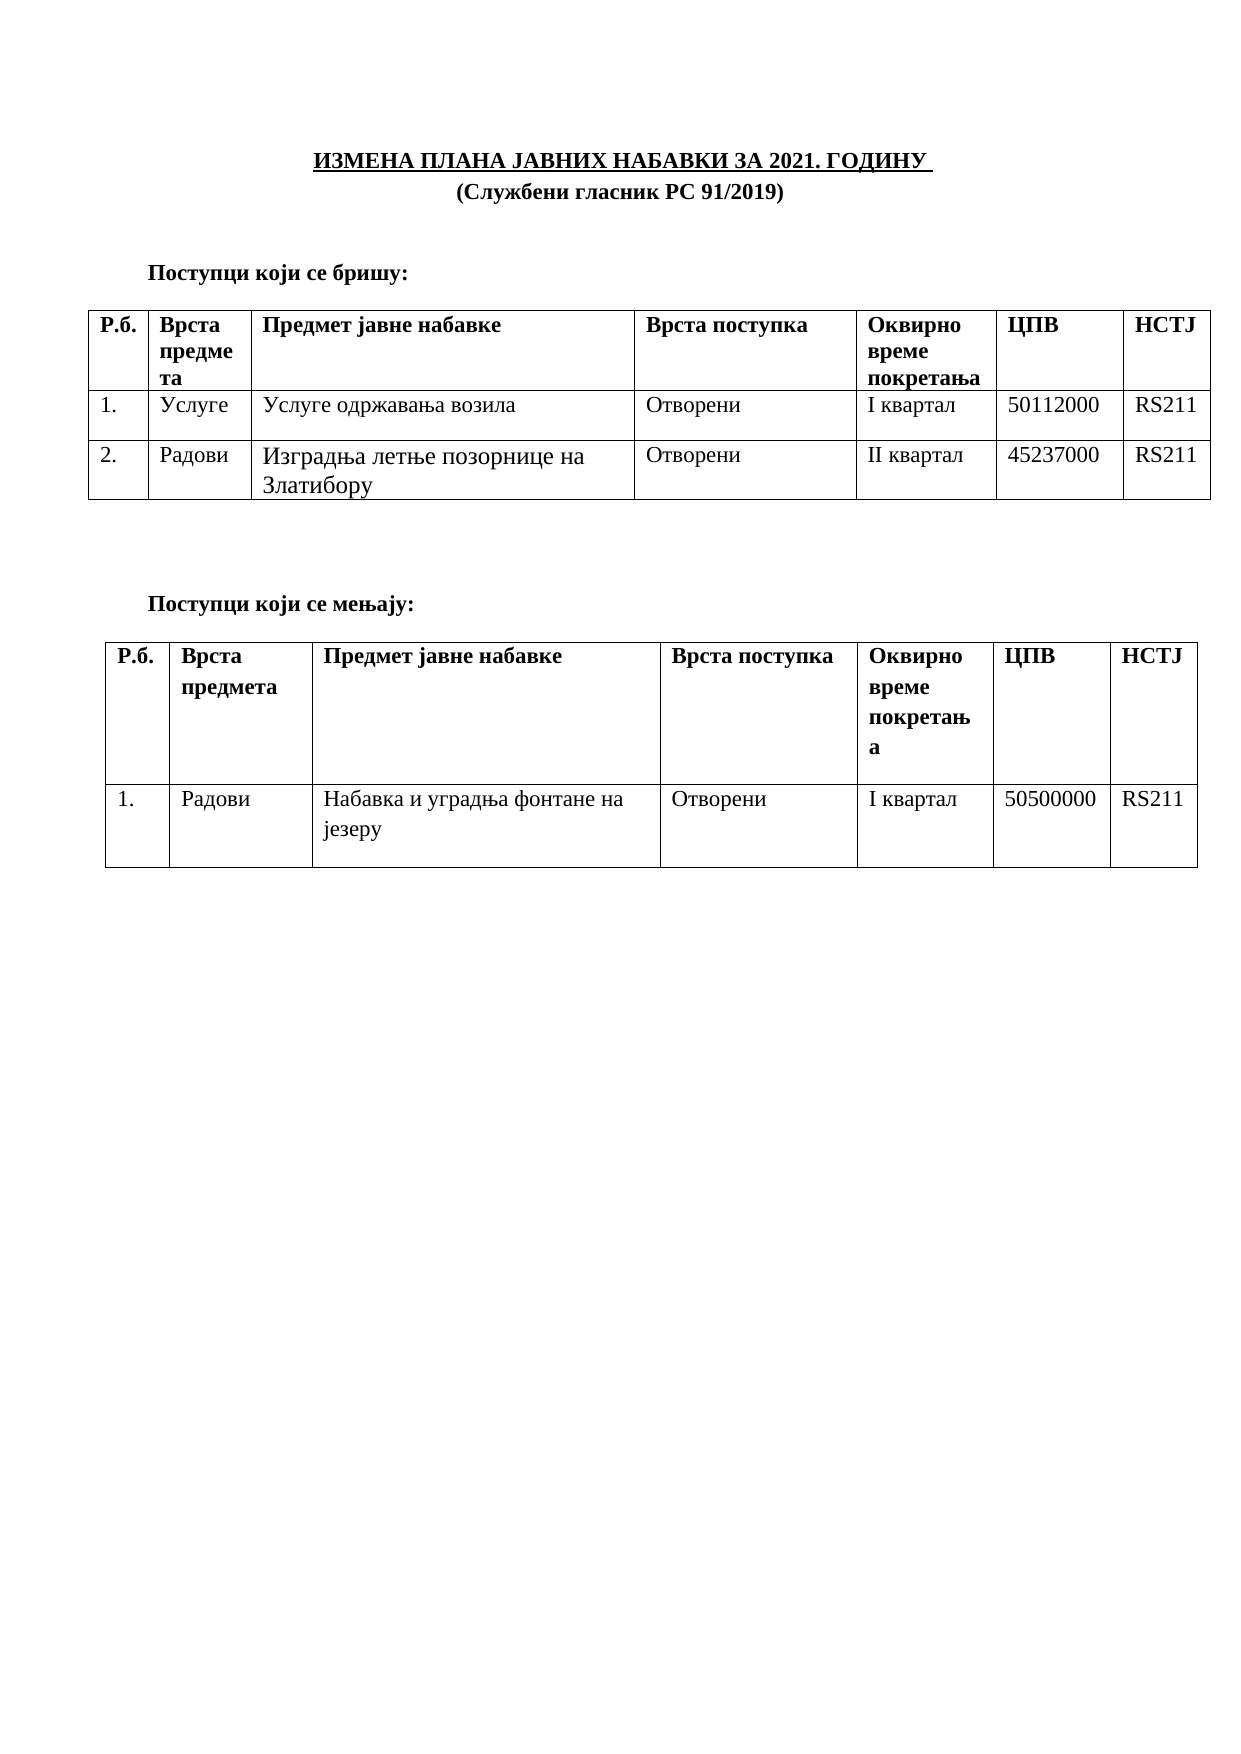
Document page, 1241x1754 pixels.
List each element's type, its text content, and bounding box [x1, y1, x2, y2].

table_cell Услуге [149, 391, 251, 440]
table_cell Радови [149, 441, 251, 499]
text Поступци који се мењају: [148, 500, 1093, 617]
table_header ЦПВ [997, 311, 1123, 390]
table_cell RS211 [1124, 391, 1210, 440]
table_cell 2. [89, 441, 148, 499]
table_cell Отворени [661, 785, 857, 867]
table_cell I квартал [857, 391, 996, 440]
table_cell I квартал [858, 785, 993, 867]
table_header Врста поступка [661, 643, 857, 784]
table_header Врста предмета [149, 311, 251, 390]
table_cell RS211 [1111, 785, 1197, 867]
text Поступци који се бришу: [148, 259, 1093, 285]
table_header Предмет јавне набавке [313, 643, 660, 784]
table_header НСТЈ [1124, 311, 1210, 390]
table_cell II квартал [857, 441, 996, 499]
table_cell 1. [89, 391, 148, 440]
table_cell 45237000 [997, 441, 1123, 499]
table_header Оквирно време покретања [857, 311, 996, 390]
text (Службени гласник РС 91/2019) [148, 178, 1093, 204]
table_header ЦПВ [994, 643, 1110, 784]
table_cell Изградња летње позорнице на Златибору [252, 441, 634, 499]
table_header Врста предметa [170, 643, 312, 784]
table_cell Радови [170, 785, 312, 867]
table_header НСТЈ [1111, 643, 1197, 784]
table_header Оквирно време покретања [858, 643, 993, 784]
table_header Р.б. [106, 643, 169, 784]
table_header Р.б. [89, 311, 148, 390]
table_header Врста поступка [635, 311, 856, 390]
table_cell RS211 [1124, 441, 1210, 499]
table_cell 1. [106, 785, 169, 867]
table_cell 50500000 [994, 785, 1110, 867]
text ИЗМЕНА ПЛАНА ЈАВНИХ НАБАВКИ ЗА 2021. ГОДИНУ [148, 148, 1093, 174]
table_cell Отворени [635, 391, 856, 440]
table_cell Отворени [635, 441, 856, 499]
table_cell Набавка и уградња фонтане на језеру [313, 785, 660, 867]
table_cell Услуге одржавања возила [252, 391, 634, 440]
table_cell 50112000 [997, 391, 1123, 440]
table_header Предмет јавне набавке [252, 311, 634, 390]
